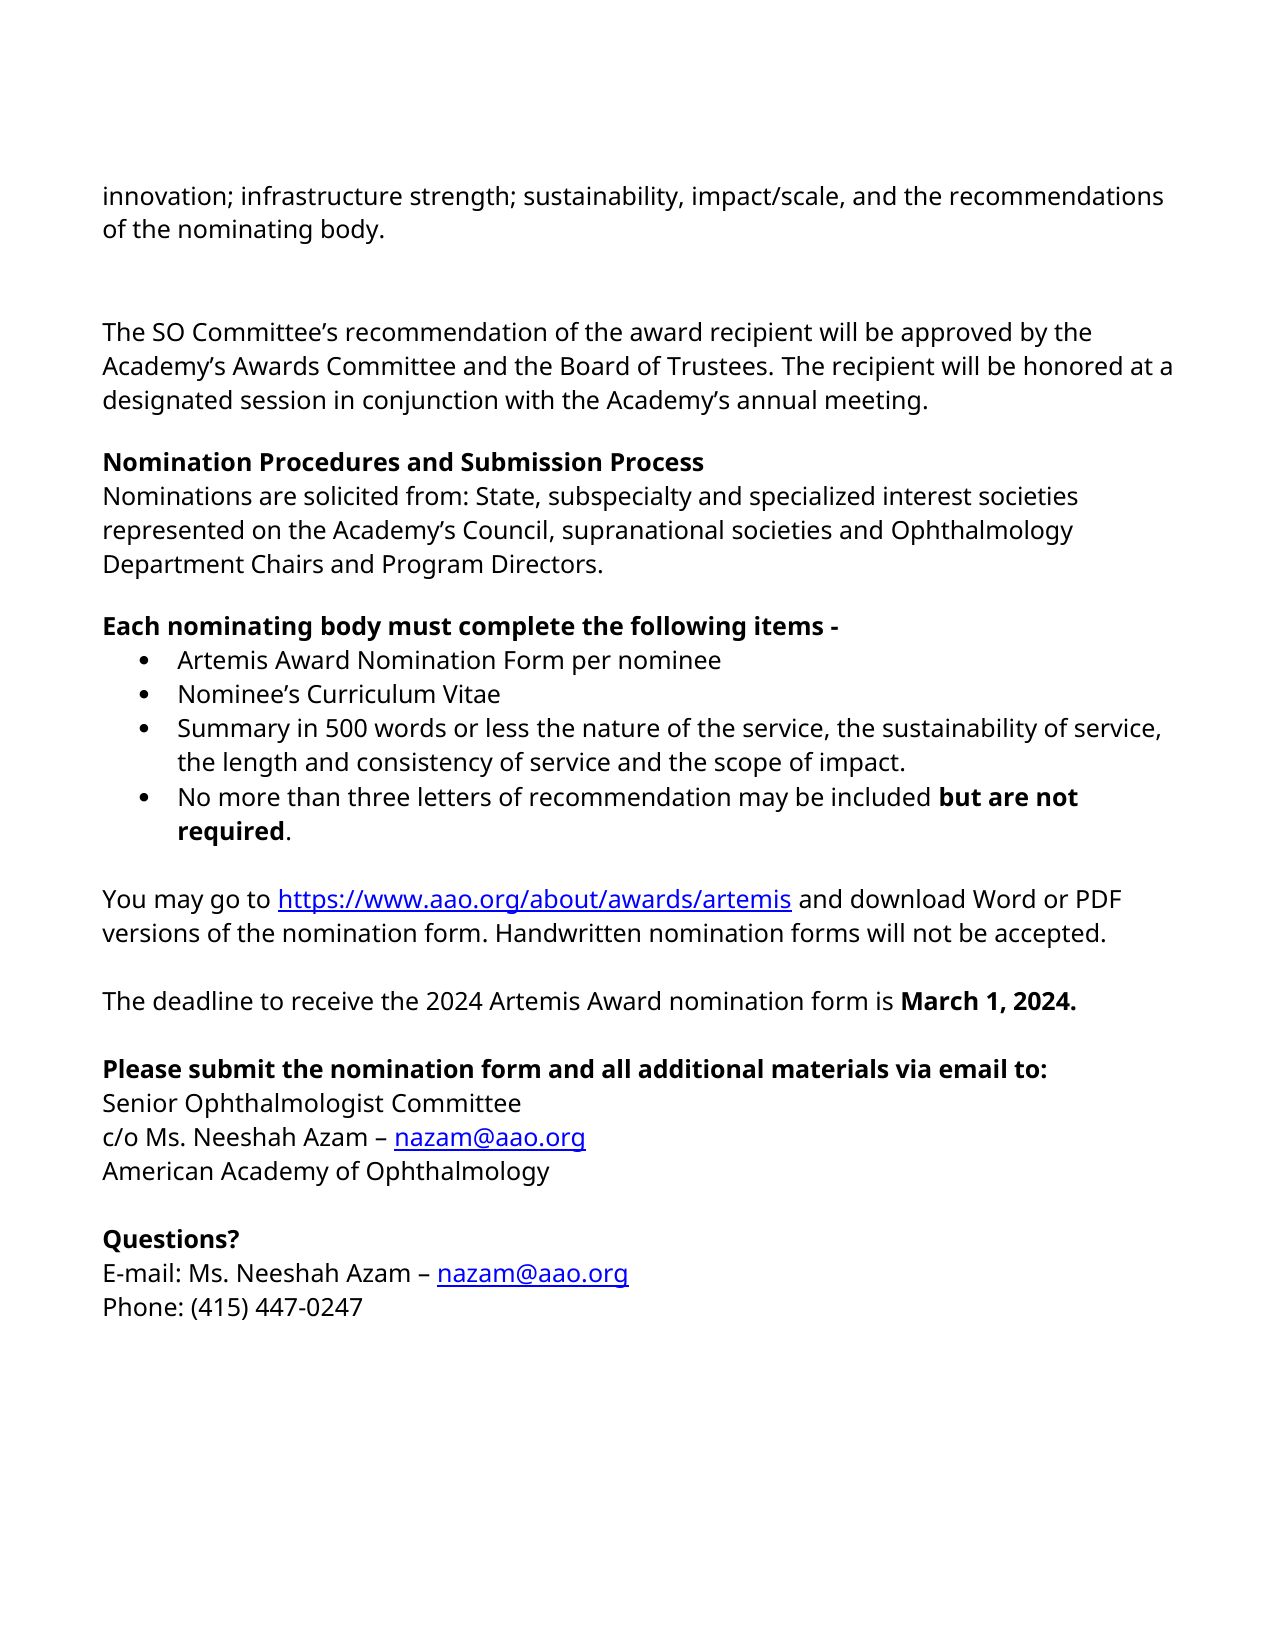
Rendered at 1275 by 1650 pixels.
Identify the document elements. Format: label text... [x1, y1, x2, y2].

text You may go to https://www.aao.org/about/awards/artemis and download Word or PDF versions of the nomination form. Handwritten nomination forms will not be accepted. The deadline to receive the 2024 Artemis Award nomination form is March 1, 2024. Please submit the nomination form and all additional materials via email to: Senior Ophthalmologist Committee c/o Ms. Neeshah Azam – nazam@aao.org [102, 881, 1181, 1154]
list Artemis Award Nomination Form per nominee [139, 643, 1181, 677]
list Nominee’s Curriculum Vitae [139, 677, 1181, 711]
text American Academy of Ophthalmology [102, 1154, 1181, 1188]
text Nominations are solicited from: State, subspecialty and specialized interest societies represented on the Academy’s Council, supranational societies and Ophthalmology Department Chairs and Program Directors. [102, 479, 1181, 609]
text Nomination Procedures and Submission Process [102, 444, 1181, 479]
list Summary in 500 words or less the nature of the service, the sustainability of service, the length and consistency of service and the scope of impact. [139, 711, 1181, 779]
text Questions? E-mail: Ms. Neeshah Azam – nazam@aao.org [102, 1222, 1181, 1290]
text The SO Committee’s recommendation of the award recipient will be approved by the Academy’s Awards Committee and the Board of Trustees. The recipient will be honored at a designated session in conjunction with the Academy’s annual meeting. [102, 314, 1181, 444]
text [102, 178, 1181, 246]
text Phone: (415) 447-0247 [102, 1290, 1181, 1324]
list No more than three letters of recommendation may be included but are not required. [139, 779, 1181, 847]
text Each nominating body must complete the following items - [102, 609, 1181, 643]
